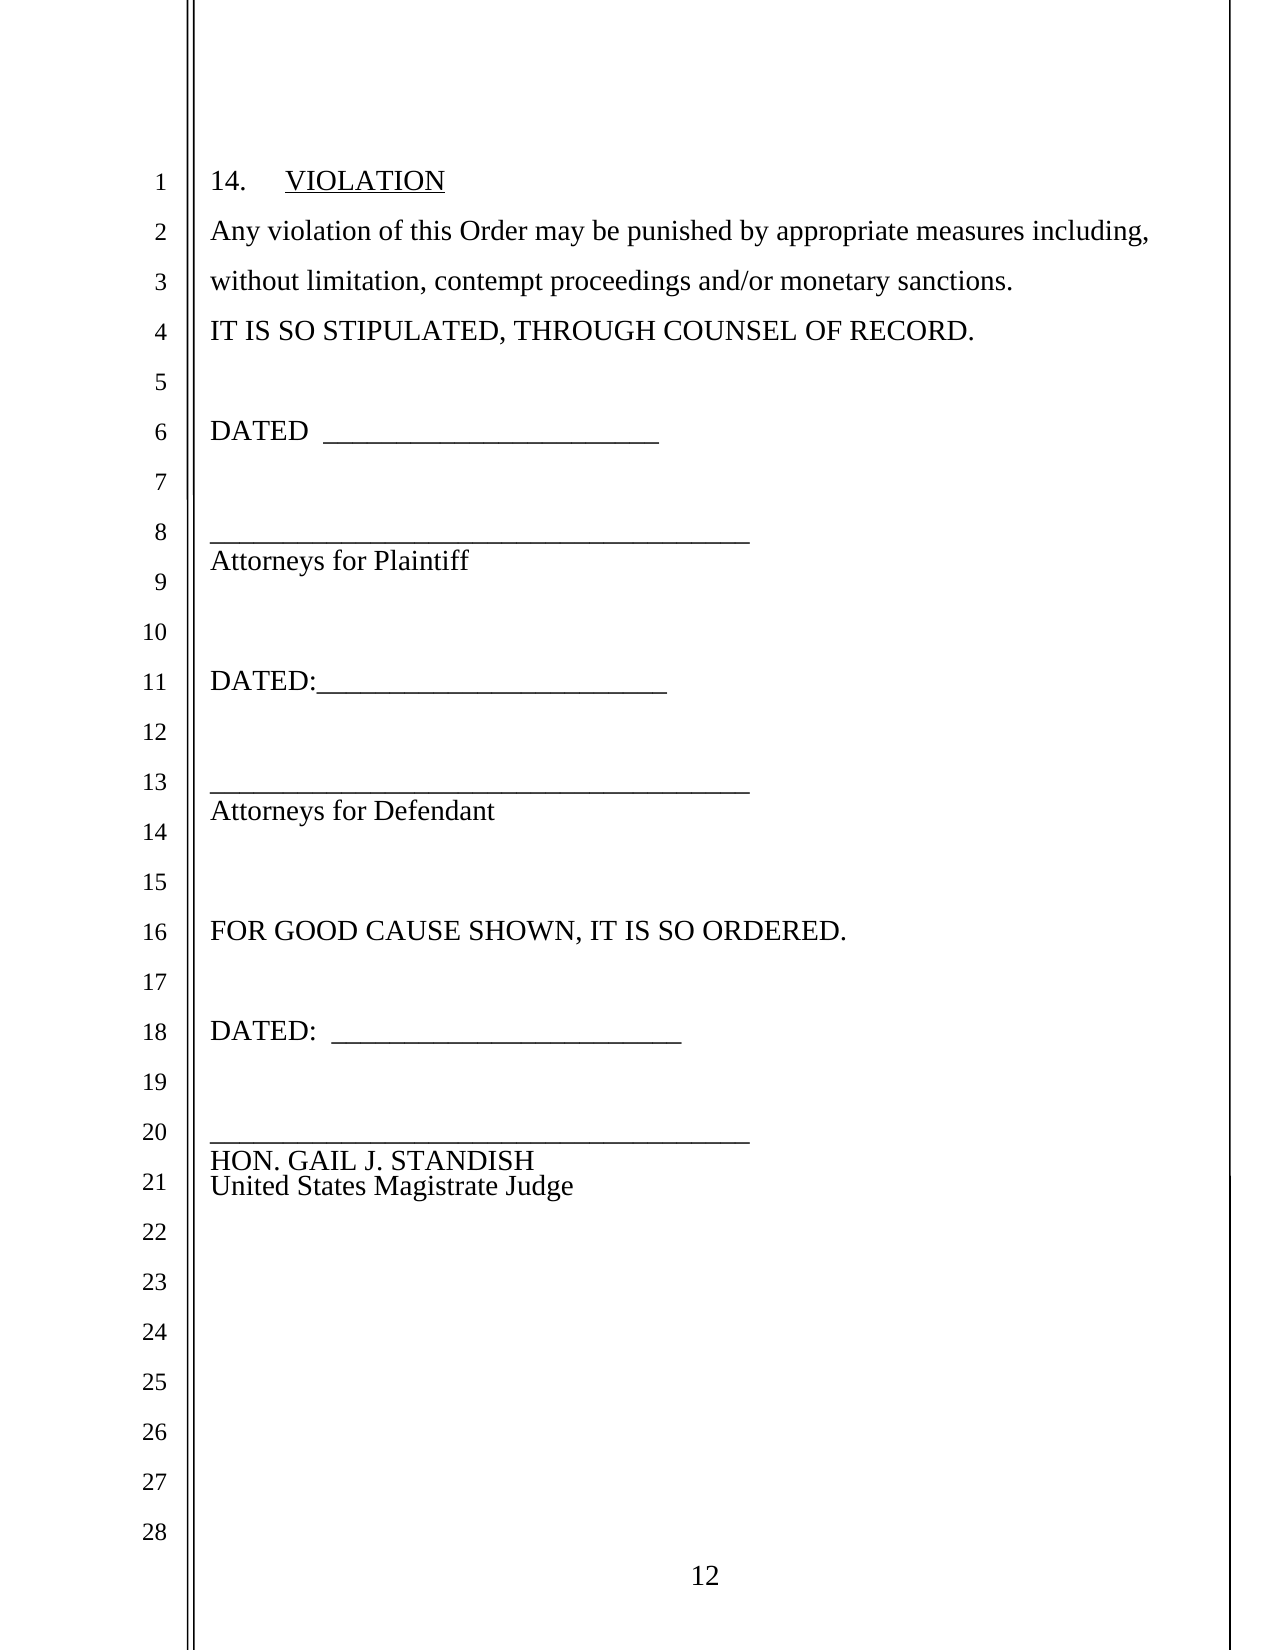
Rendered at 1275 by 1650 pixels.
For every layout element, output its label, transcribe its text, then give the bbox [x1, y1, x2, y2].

text _____________________________________ [210, 1100, 1200, 1150]
text 14. VIOLATION [210, 150, 1200, 200]
text DATED: ________________________ [210, 1000, 1200, 1050]
text _____________________________________ [210, 500, 1200, 550]
text Any violation of this Order may be punished by appropriate measures including, without limitation, contempt proceedings and/or monetary sanctions. [210, 200, 1200, 300]
text FOR GOOD CAUSE SHOWN, IT IS SO ORDERED. [210, 900, 1200, 950]
text DATED:________________________ [210, 650, 1200, 700]
text Attorneys for Defendant [210, 800, 1200, 825]
text United States Magistrate Judge [210, 1175, 1200, 1200]
text DATED _______________________ [210, 400, 1200, 450]
text _____________________________________ [210, 750, 1200, 800]
text IT IS SO STIPULATED, THROUGH COUNSEL OF RECORD. [210, 300, 1200, 350]
text HON. GAIL J. STANDISH [210, 1150, 1200, 1175]
text Attorneys for Plaintiff [210, 550, 1200, 575]
